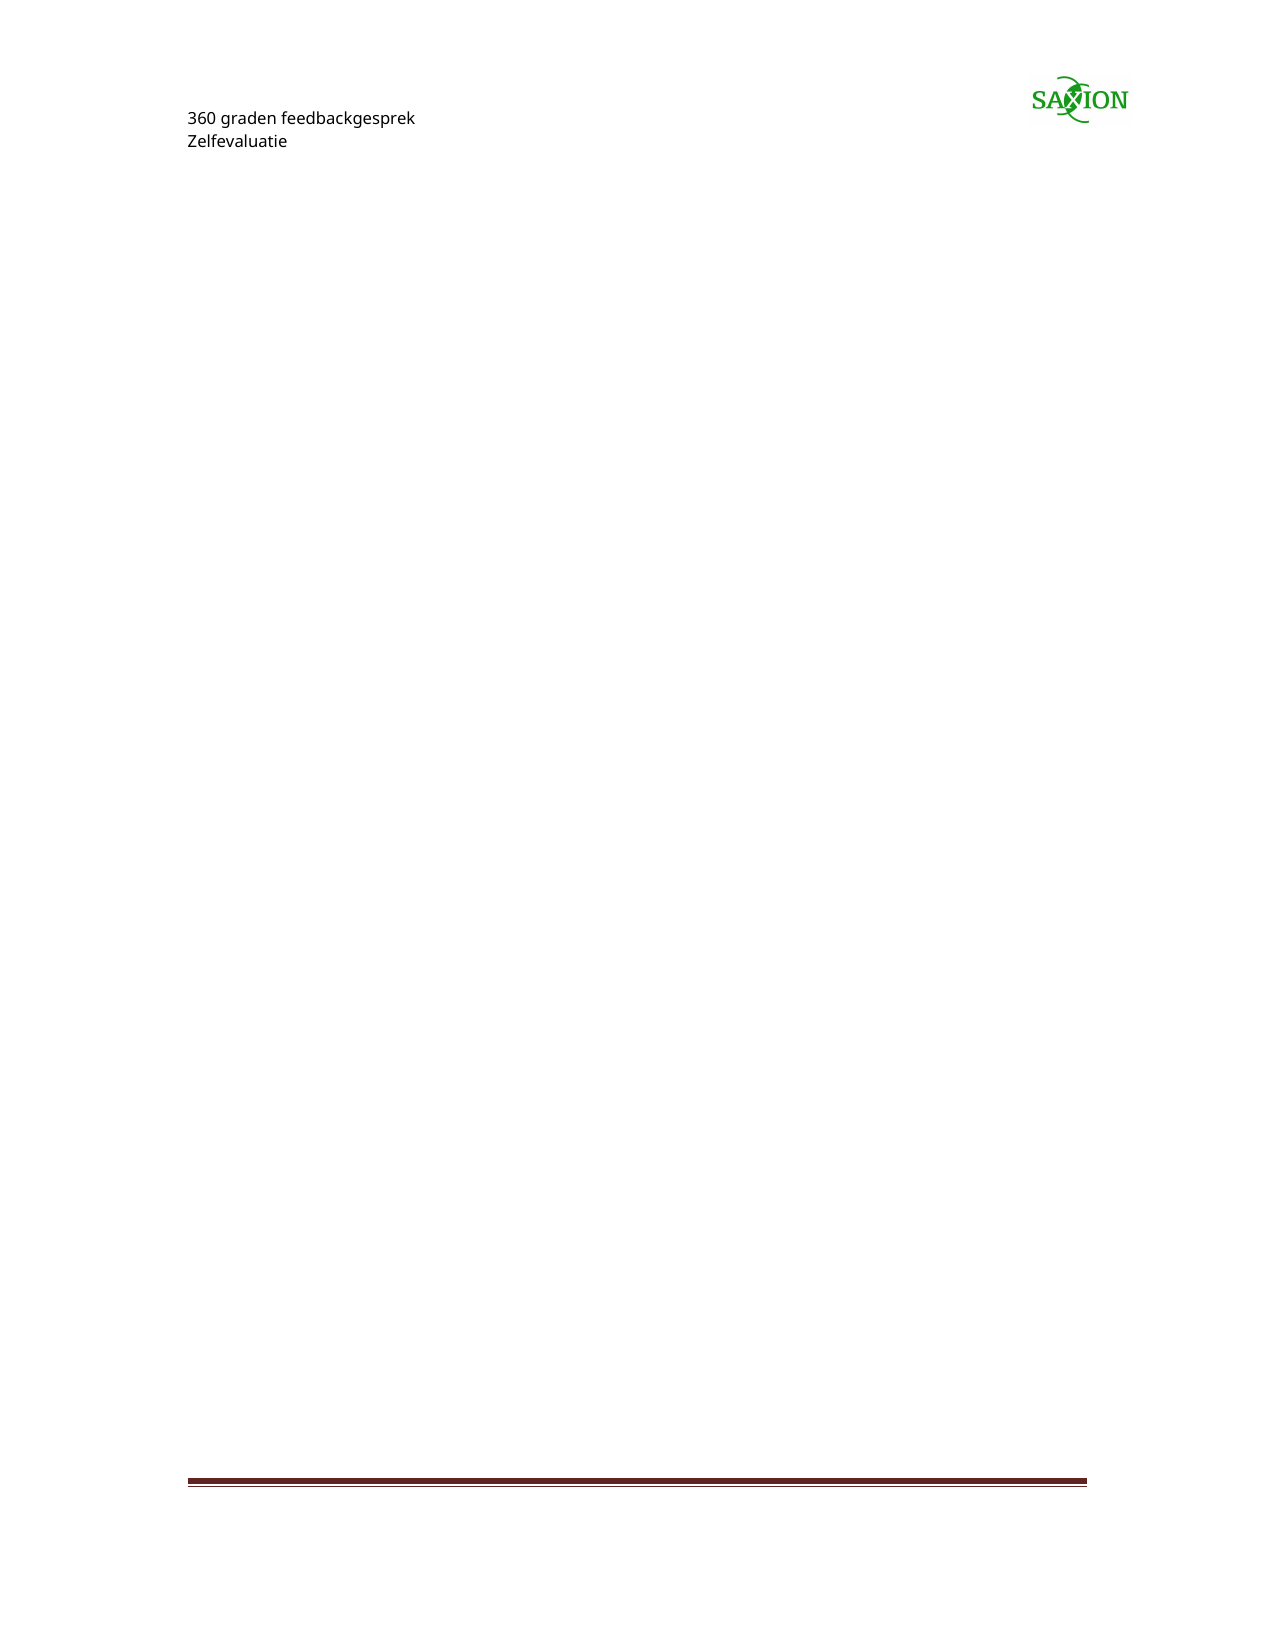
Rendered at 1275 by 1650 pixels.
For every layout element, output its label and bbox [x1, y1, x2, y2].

picture [1028, 75, 1133, 125]
